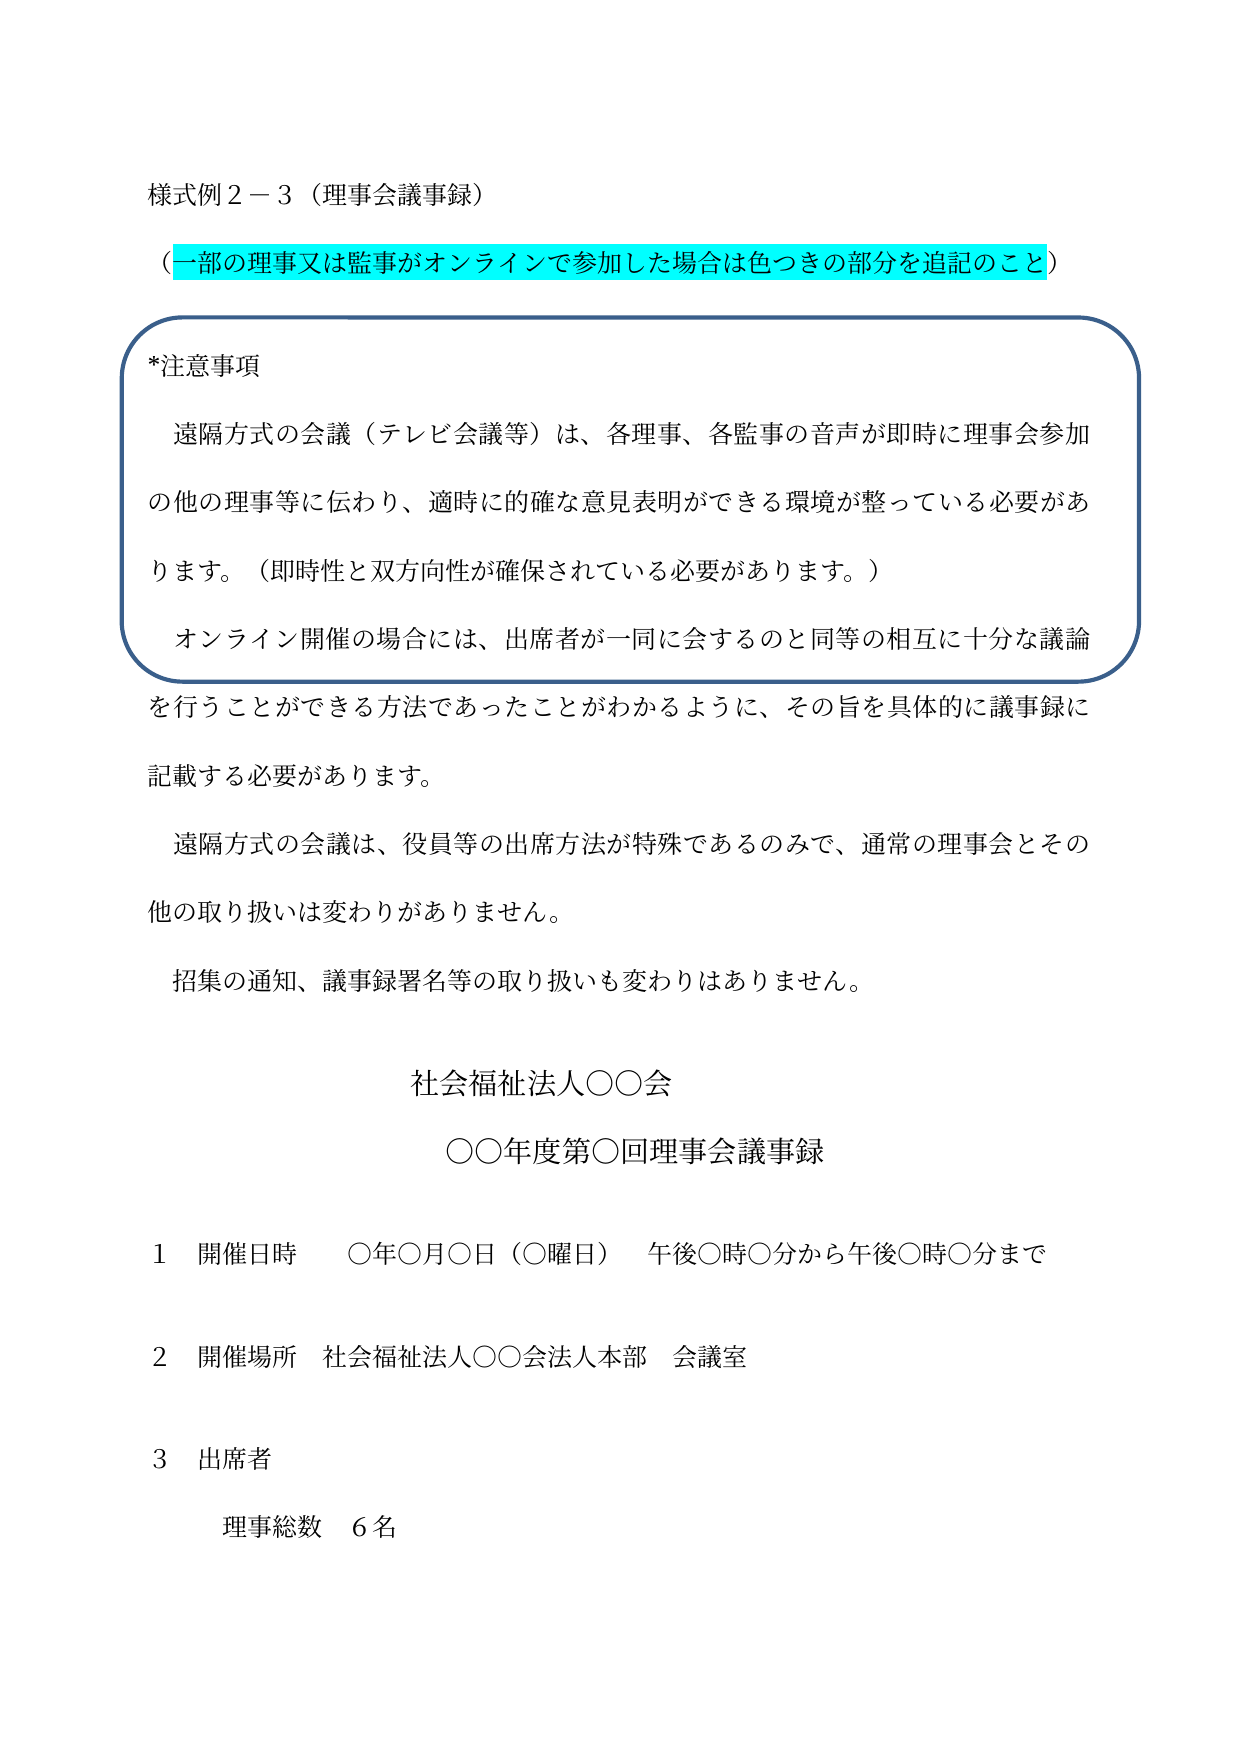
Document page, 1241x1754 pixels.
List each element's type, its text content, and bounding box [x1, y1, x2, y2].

text オンライン開催の場合には、出席者が一同に会するのと同等の相互に十分な議論を行うことができる方法であったことがわかるように、その旨を具体的に議事録に記載する必要があります。 [148, 604, 1092, 679]
text 理事総数 ６名 [148, 1492, 1092, 1560]
text ２ 開催場所 社会福祉法人○○会法人本部 会議室 [148, 1321, 1092, 1389]
text 社会福祉法人○○会 [148, 1048, 1092, 1116]
text ３ 出席者 [148, 1424, 1092, 1492]
text 遠隔方式の会議は、役員等の出席方法が特殊であるのみで、通常の理事会とその他の取り扱いは変わりがありません。 [148, 809, 1092, 945]
text オンライン開催の場合には、出席者が一同に会するのと同等の相互に十分な議論を行うことができる方法であったことがわかるように、その旨を具体的に議事録に記載する必要があります。 [148, 675, 1092, 809]
text （一部の理事又は監事がオンラインで参加した場合は色つきの部分を追記のこと） [148, 228, 1092, 296]
text 招集の通知、議事録署名等の取り扱いも変わりはありません。 [148, 945, 1092, 1014]
text 遠隔方式の会議（テレビ会議等）は、各理事、各監事の音声が即時に理事会参加の他の理事等に伝わり、適時に的確な意見表明ができる環境が整っている必要があります。（即時性と双方向性が確保されている必要があります。） [148, 399, 1092, 604]
text ○○年度第○回理事会議事録 [148, 1116, 1092, 1184]
text １ 開催日時 ○年○月○日（○曜日） 午後○時○分から午後○時○分まで [148, 1219, 1092, 1287]
text 様式例２－３（理事会議事録） [148, 159, 1092, 228]
text *注意事項 [148, 330, 1092, 399]
